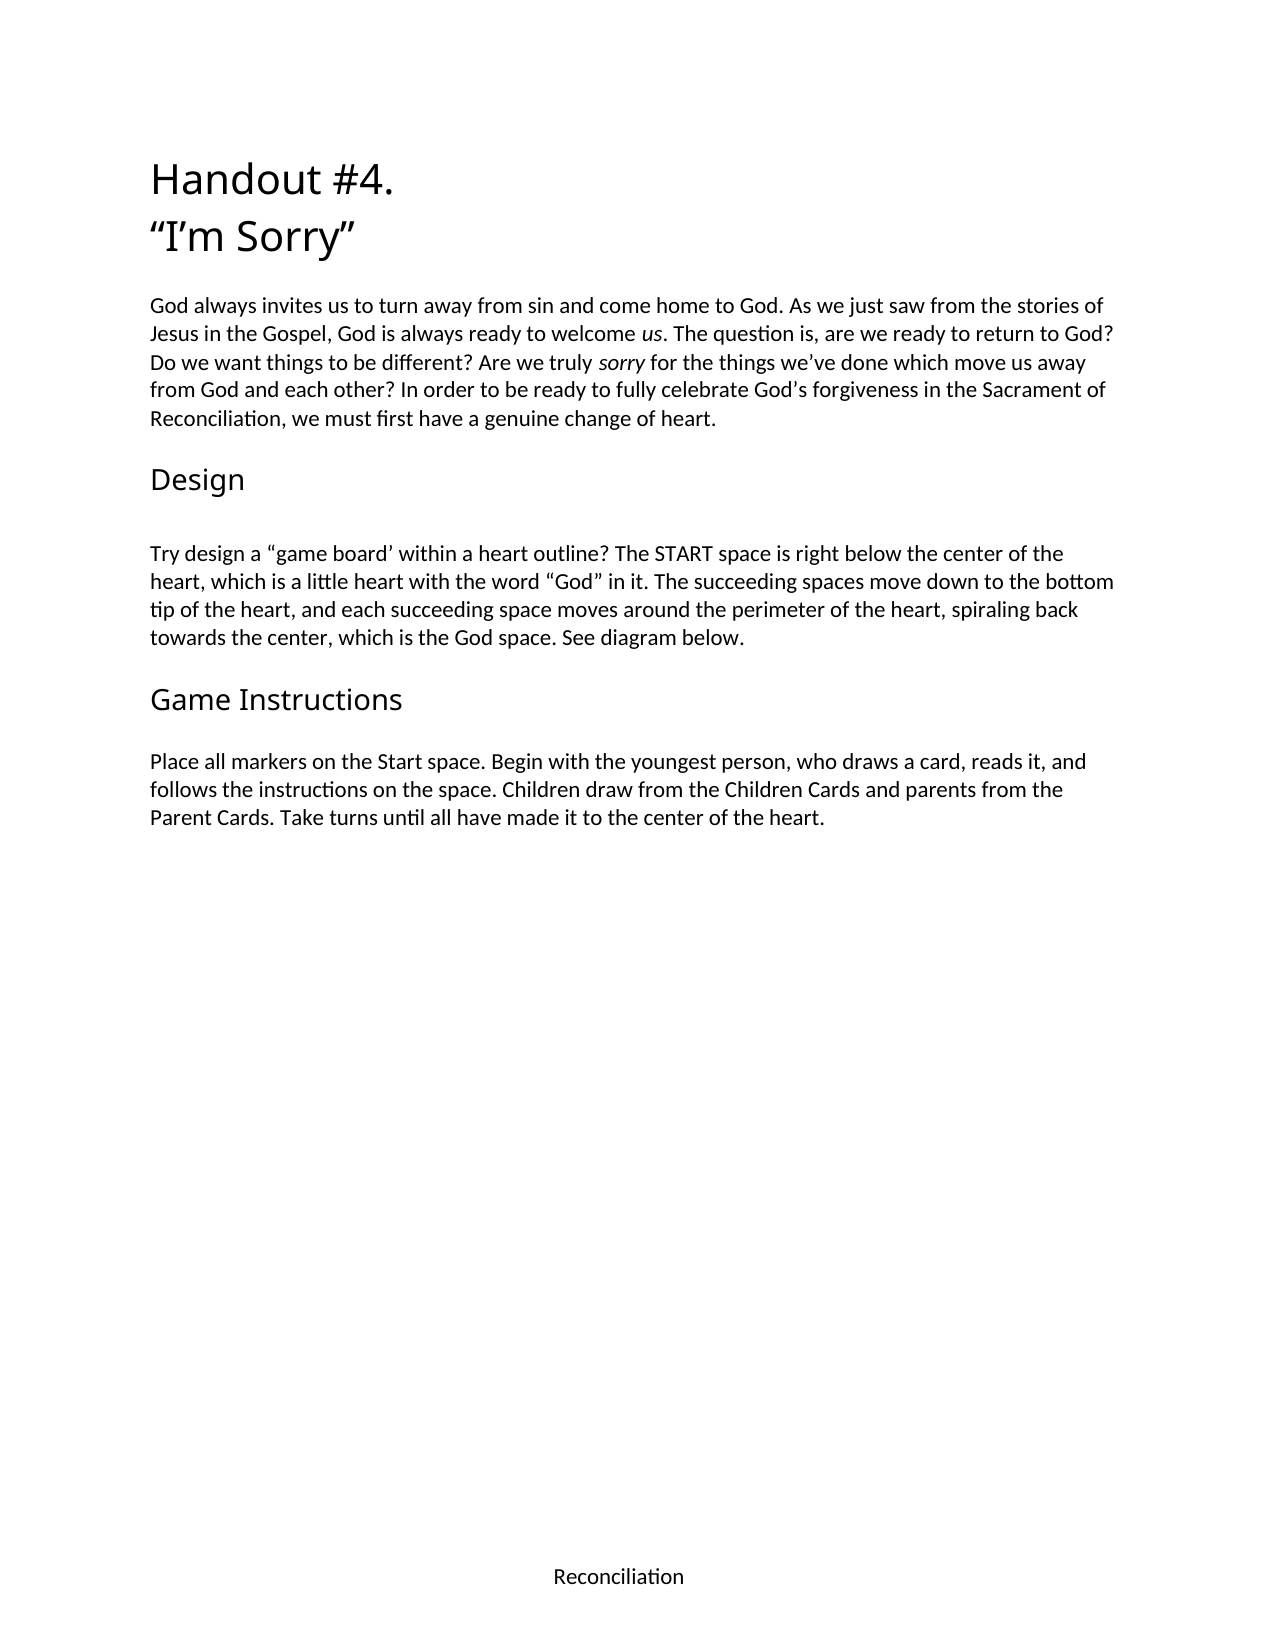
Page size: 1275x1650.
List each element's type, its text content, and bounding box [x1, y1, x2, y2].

text Place all markers on the Start space. Begin with the youngest person, who draws a card, reads it, and follows the instructions on the space. Children draw from the Children Cards and parents from the Parent Cards. Take turns until all have made it to the center of the heart. [150, 747, 1125, 831]
subtitle Game Instructions [150, 679, 1125, 719]
subtitle “I’m Sorry” [150, 207, 1125, 263]
subtitle Design [150, 460, 1125, 539]
subtitle Handout #4. [150, 150, 1125, 207]
text God always invites us to turn away from sin and come home to God. As we just saw from the stories of Jesus in the Gospel, God is always ready to welcome us. The question is, are we ready to return to God? Do we want things to be different? Are we truly sorry for the things we’ve done which move us away from God and each other? In order to be ready to fully celebrate God’s forgiveness in the Sacrament of Reconciliation, we must first have a genuine change of heart. [150, 292, 1125, 432]
text Try design a “game board’ within a heart outline? The START space is right below the center of the heart, which is a little heart with the word “God” in it. The succeeding spaces move down to the bottom tip of the heart, and each succeeding space moves around the perimeter of the heart, spiraling back towards the center, which is the God space. See diagram below. [150, 539, 1125, 651]
